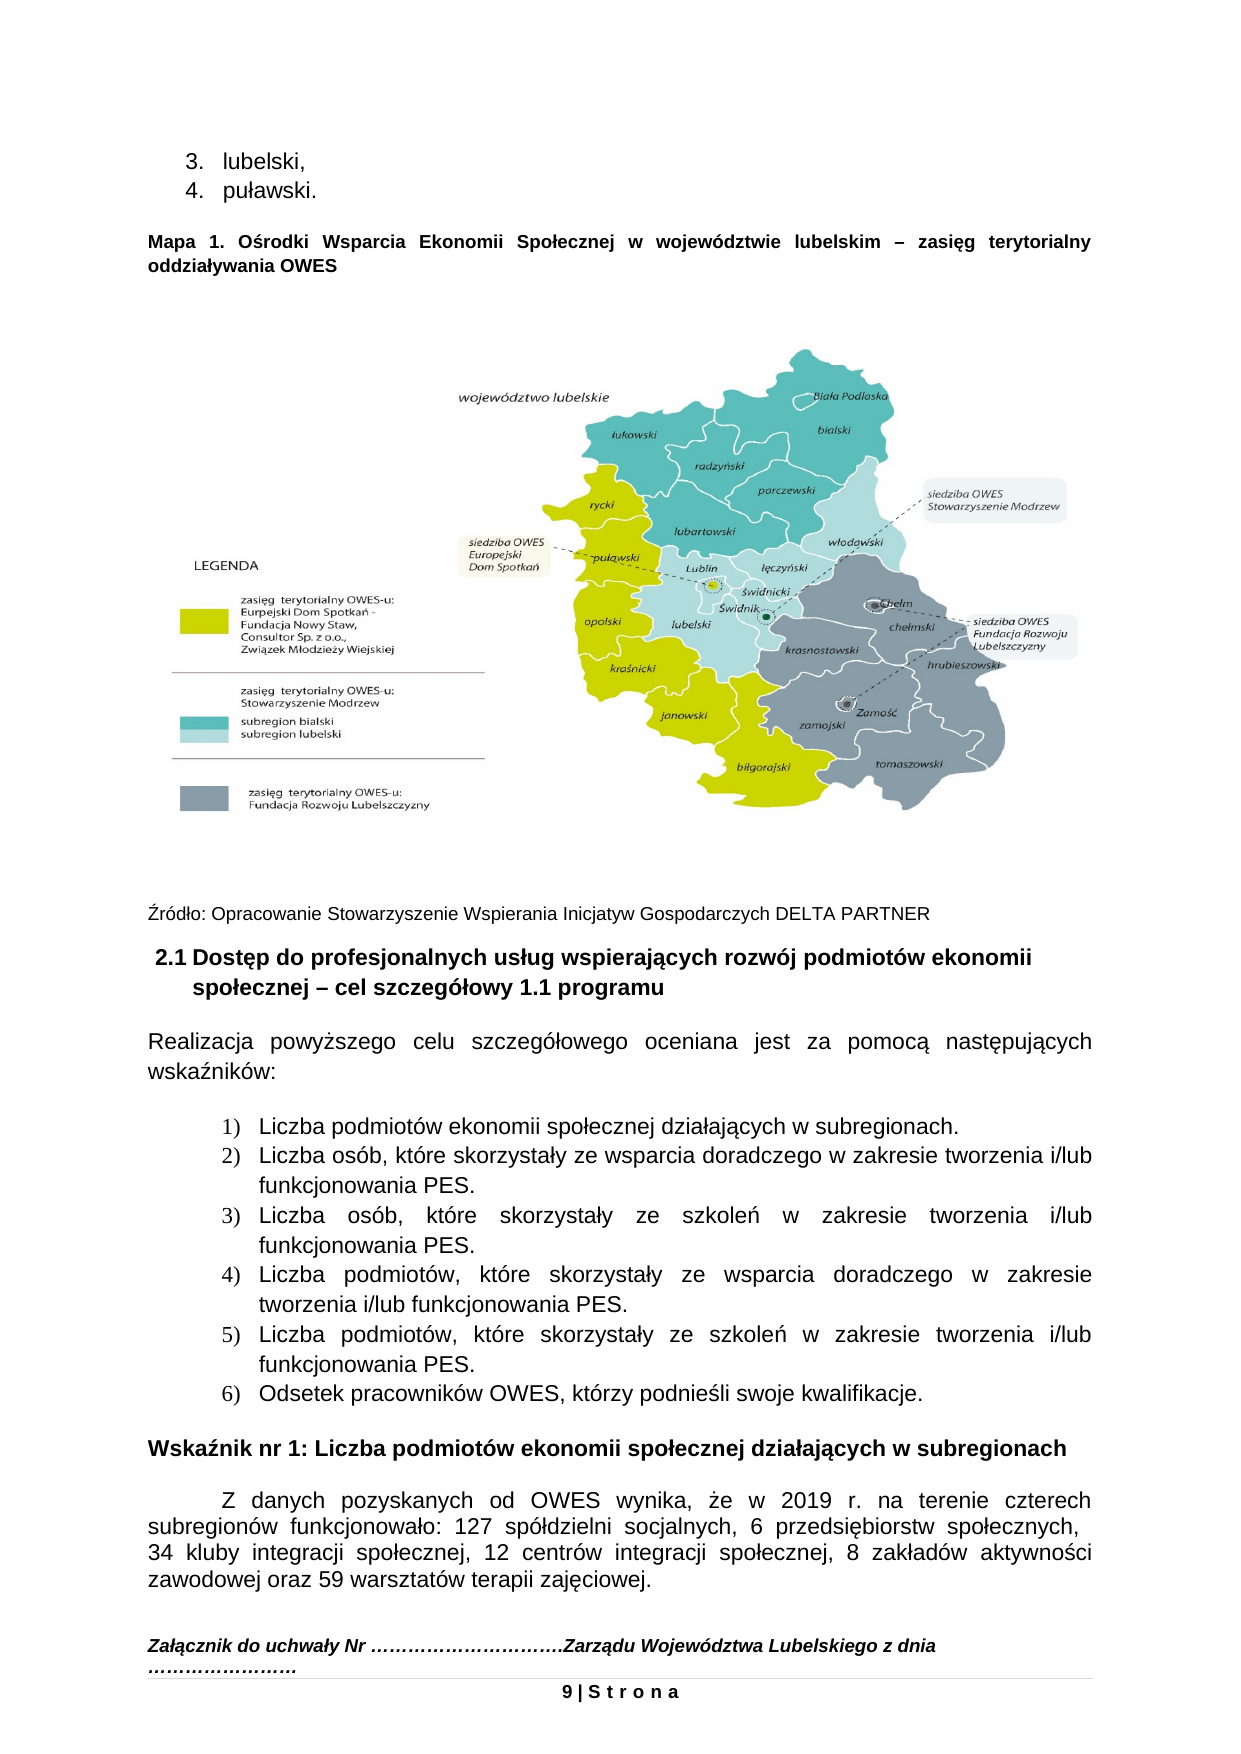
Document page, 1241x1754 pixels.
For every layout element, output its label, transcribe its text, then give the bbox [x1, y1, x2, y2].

text Mapa 1. Ośrodki Wsparcia Ekonomii Społecznej w województwie lubelskim – zasięg terytorialny oddziaływania OWES [148, 231, 1093, 277]
list Liczba podmiotów, które skorzystały ze szkoleń w zakresie tworzenia i/lub funkcjonowania PES. [221, 1321, 1093, 1377]
list Liczba osób, które skorzystały ze wsparcia doradczego w zakresie tworzenia i/lub funkcjonowania PES. [221, 1142, 1093, 1199]
text Źródło: Opracowanie Stowarzyszenie Wspierania Inicjatyw Gospodarczych DELTA PARTNER [148, 901, 1093, 924]
text Realizacja powyższego celu szczegółowego oceniana jest za pomocą następujących wskaźników: [148, 1028, 1093, 1084]
text Z danych pozyskanych od OWES wynika, że w 2019 r. na terenie czterech subregionów funkcjonowało: 127 spółdzielni socjalnych, 6 przedsiębiorstw społecznych, 34 kluby integracji społecznej, 12 centrów integracji społecznej, 8 zakładów aktywności zawodowej oraz 59 warsztatów terapii zajęciowej. [148, 1487, 1093, 1592]
list Liczba podmiotów ekonomii społecznej działających w subregionach. [221, 1113, 1093, 1139]
list puławski. [185, 177, 1093, 204]
picture [147, 327, 1100, 901]
list Odsetek pracowników OWES, którzy podnieśli swoje kwalifikacje. [221, 1380, 1093, 1407]
list Liczba osób, które skorzystały ze szkoleń w zakresie tworzenia i/lub funkcjonowania PES. [221, 1202, 1093, 1258]
list lubelski, [185, 148, 1093, 174]
text Wskaźnik nr 1: Liczba podmiotów ekonomii społecznej działających w subregionach [148, 1435, 1093, 1462]
list Liczba podmiotów, które skorzystały ze wsparcia doradczego w zakresie tworzenia i/lub funkcjonowania PES. [221, 1261, 1093, 1318]
subtitle Dostęp do profesjonalnych usług wspierających rozwój podmiotów ekonomii społecznej – cel szczegółowy 1.1 programu [155, 944, 1093, 1000]
